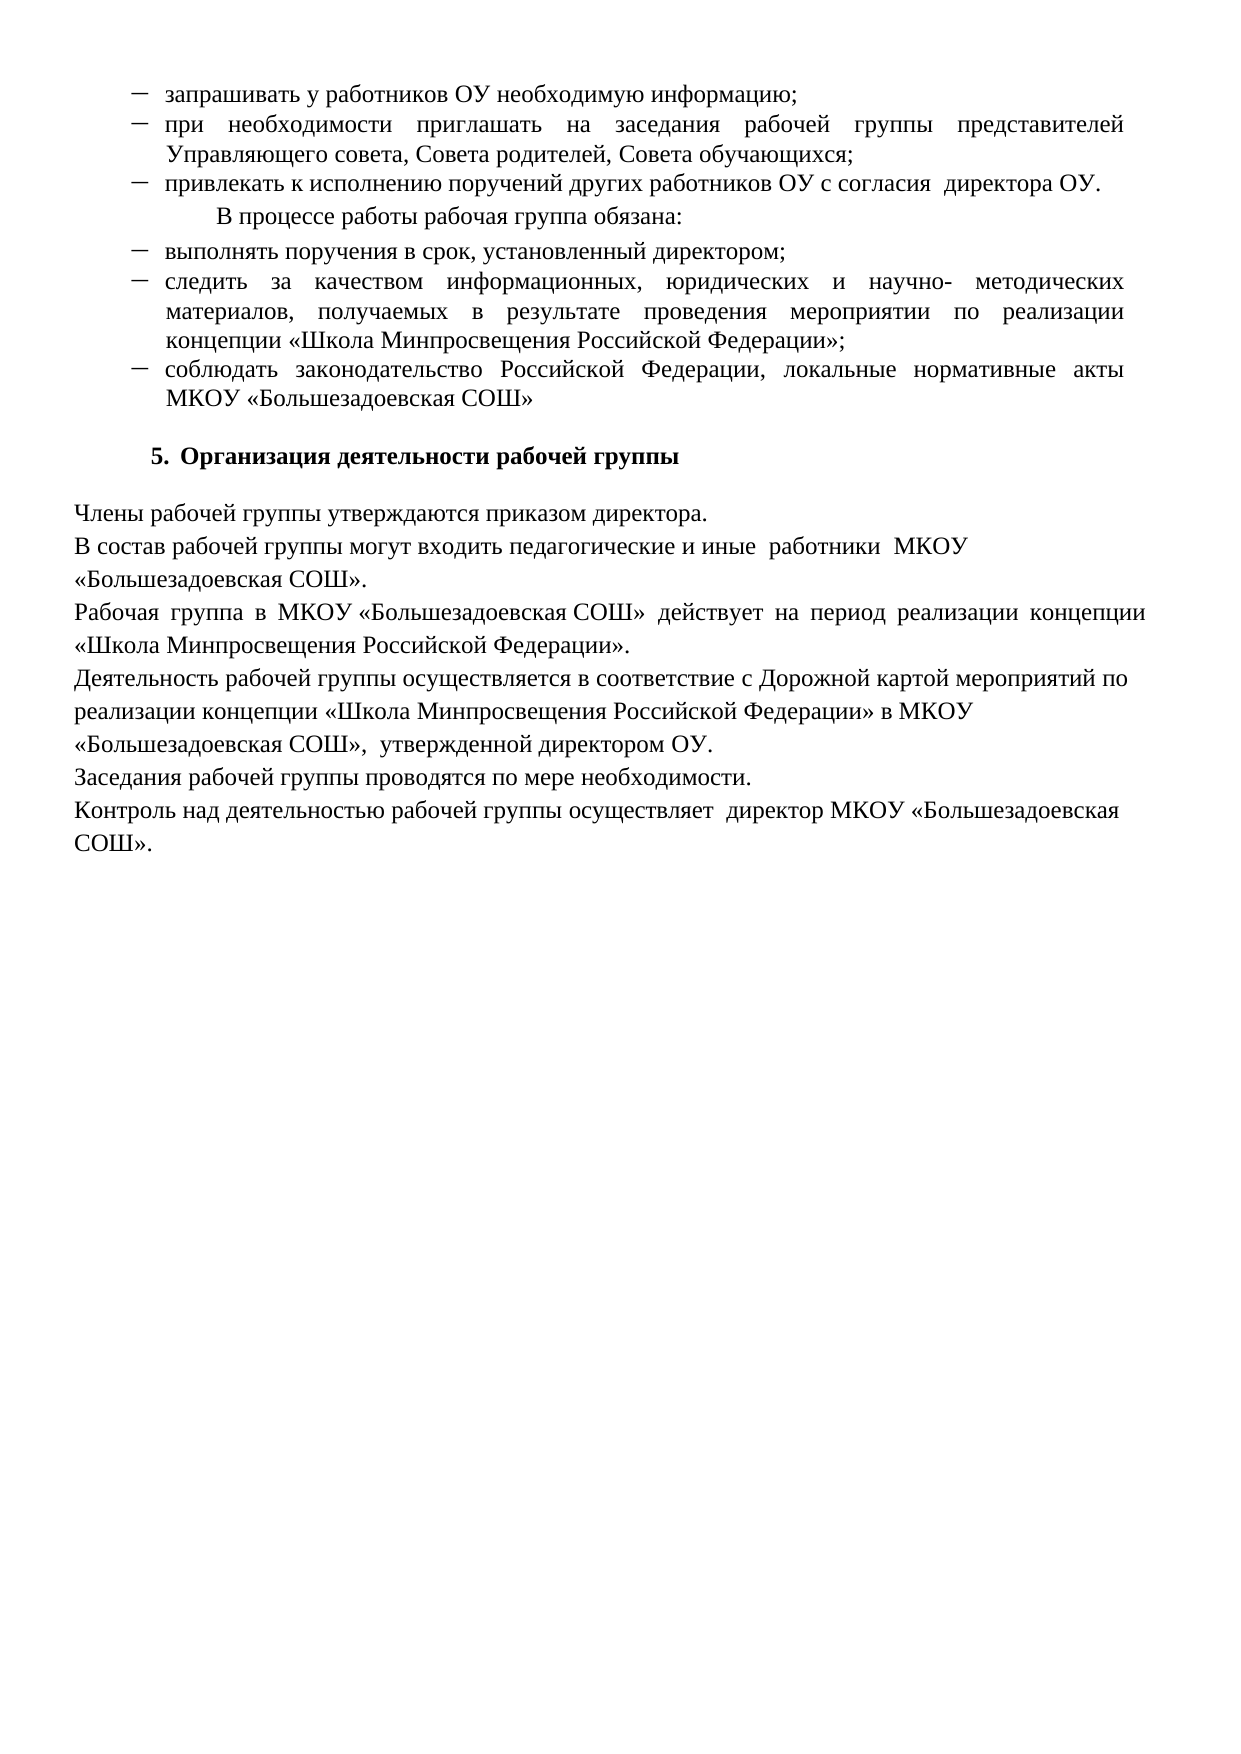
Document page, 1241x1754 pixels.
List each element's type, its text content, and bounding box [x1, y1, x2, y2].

text Контроль над деятельностью рабочей группы осуществляет директор МКОУ «Большезадоевская СОШ». [74, 796, 1152, 857]
list Организация деятельности рабочей группы [151, 441, 1152, 469]
list соблюдать законодательство Российской Федерации, локальные нормативные акты МКОУ «Большезадоевская СОШ» [128, 354, 1124, 412]
list запрашивать у работников ОУ необходимую информацию; [128, 74, 1152, 109]
list В процессе работы рабочая группа обязана: [164, 197, 1152, 231]
list при необходимости приглашать на заседания рабочей группы представителей Управляющего совета, Совета родителей, Совета обучающихся; [128, 109, 1124, 168]
text Члены рабочей группы утверждаются приказом директора. [74, 498, 1152, 527]
text Рабочая группа в МКОУ «Большезадоевская СОШ» действует на период реализации концепции «Школа Минпросвещения Российской Федерации». [74, 597, 1152, 659]
text Заседания рабочей группы проводятся по мере необходимости. [74, 762, 1152, 791]
list выполнять поручения в срок, установленный директором; [128, 231, 1152, 266]
list привлекать к исполнению поручений других работников ОУ с согласия директора ОУ. [128, 168, 1124, 197]
text Деятельность рабочей группы осуществляется в соответствие с Дорожной картой мероприятий по реализации концепции «Школа Минпросвещения Российской Федерации» в МКОУ «Большезадоевская СОШ», утвержденной директором ОУ. [74, 663, 1152, 758]
list следить за качеством информационных, юридических и научно- методических материалов, получаемых в результате проведения мероприятии по реализации концепции «Школа Минпросвещения Российской Федерации»; [128, 266, 1124, 354]
text В состав рабочей группы могут входить педагогические и иные работники МКОУ «Большезадоевская СОШ». [74, 531, 1152, 593]
